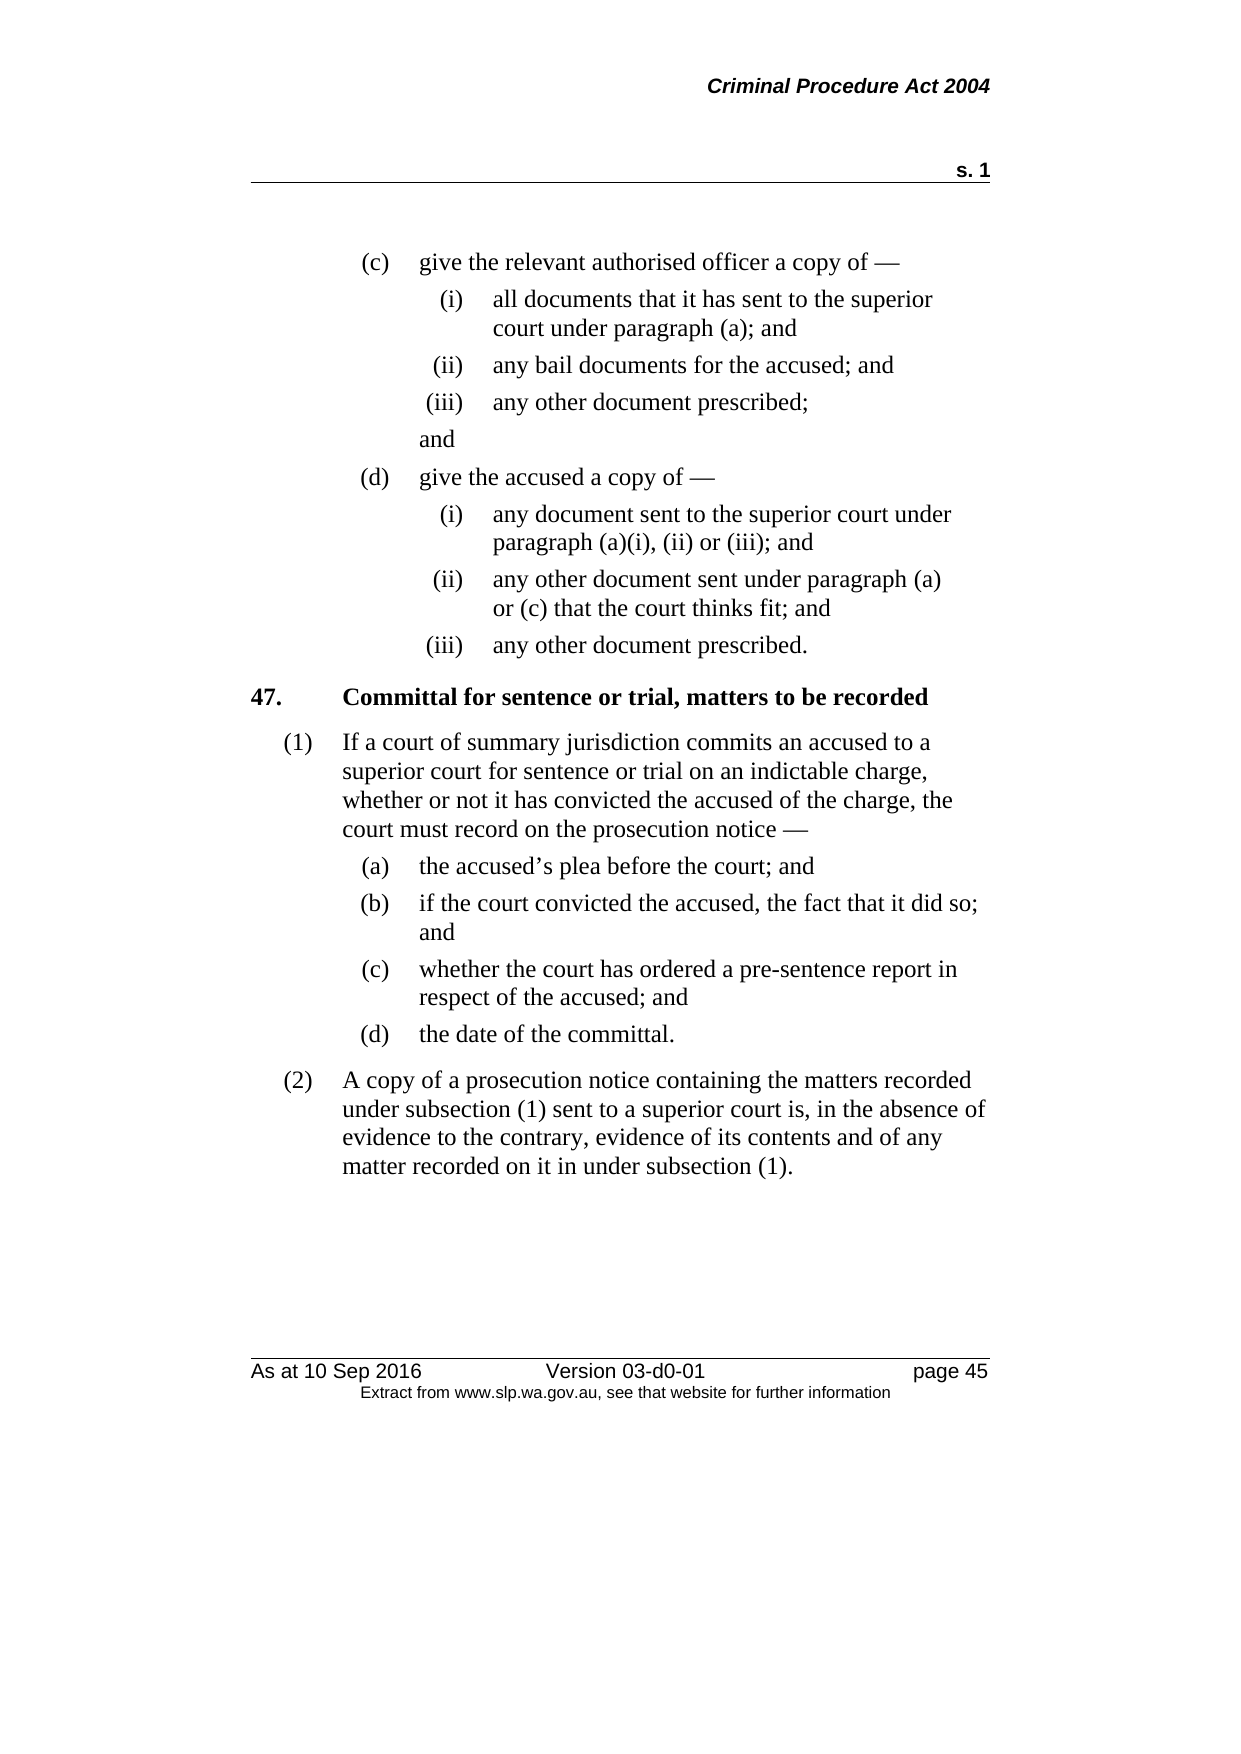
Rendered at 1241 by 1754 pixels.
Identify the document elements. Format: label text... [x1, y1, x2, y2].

text (ii) any other document sent under paragraph (a) or (c) that the court thinks fit; and [251, 564, 990, 622]
text (c) whether the court has ordered a pre-sentence report in respect of the accused; and [251, 954, 990, 1011]
text (d) give the accused a copy of — [251, 462, 990, 490]
text (ii) any bail documents for the accused; and [251, 350, 990, 379]
text (i) any document sent to the superior court under paragraph (a)(i), (ii) or (iii); and [251, 499, 990, 556]
subtitle 47. Committal for sentence or trial, matters to be recorded [251, 682, 990, 711]
text (iii) any other document prescribed. [251, 630, 990, 659]
text (a) the accused’s plea before the court; and [251, 851, 990, 879]
text (1) If a court of summary jurisdiction commits an accused to a superior court for sentence or trial on an indictable charge, whether or not it has convicted the accused of the charge, the court must record on the prosecution notice — [251, 727, 990, 842]
text (d) the date of the committal. [251, 1019, 990, 1048]
text (i) all documents that it has sent to the superior court under paragraph (a); and [251, 284, 990, 342]
text (c) give the relevant authorised officer a copy of — [251, 247, 990, 276]
text (iii) any other document prescribed; [251, 387, 990, 416]
text (b) if the court convicted the accused, the fact that it did so; and [251, 888, 990, 945]
text (2) A copy of a prosecution notice containing the matters recorded under subsection (1) sent to a superior court is, in the absence of evidence to the contrary, evidence of its contents and of any matter recorded on it in under subsection (1). [251, 1065, 990, 1180]
text and [251, 424, 990, 453]
